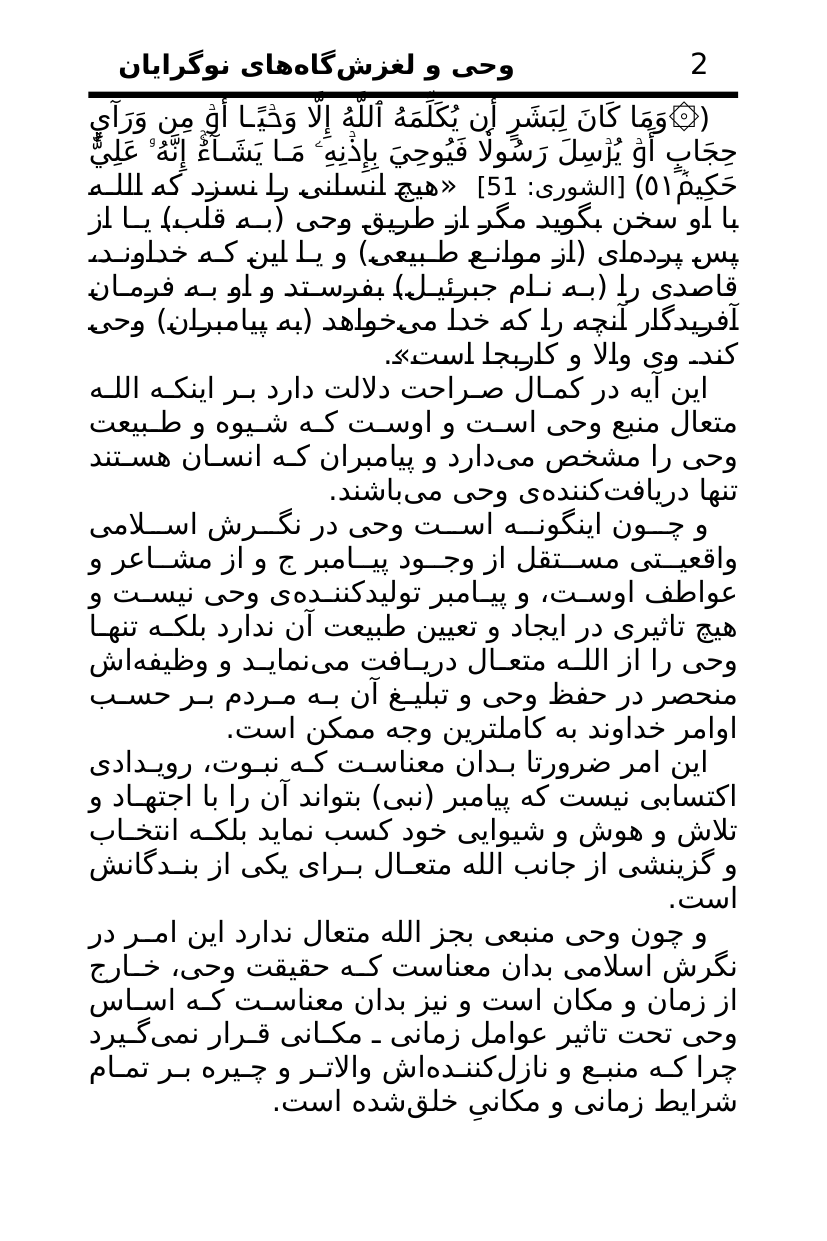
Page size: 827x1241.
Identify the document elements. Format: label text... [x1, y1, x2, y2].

text ﴿۞وَمَا كَانَ لِبَشَرٍ أَن يُكَلِّمَهُ ٱللَّهُ إِلَّا وَحۡيًا أَوۡ مِن وَرَآيِٕ حِجَابٍ أَوۡ يُرۡسِلَ رَسُولٗا فَيُوحِيَ بِإِذۡنِهِۦ مَا يَشَآءُۚ إِنَّهُۥ عَلِيٌّ حَكِيمٞ٥١﴾ [الشورى: 51] «هیچ انسانی را نسزد که الله با او سخن بگوید مگر از طریق وحی (به قلب) یا از پس پرده‌ای (از موانع طبیعی) و یا این که خداوند، قاصدی را (به نام جبرئیل) بفرستد و او به فرمان آفریدگار آنچه را که خدا می‌خواهد (به پیامبران) وحی کند. وی والا و کاربجا است». [89, 100, 738, 372]
text این آیه در کمال صراحت دلالت دارد بر اینکه الله متعال منبع وحی است و اوست که شیوه و طبیعت وحی را مشخص می‌دارد و پیامبران که انسان هستند تنها دریافت‌کننده‌ی وحی می‌باشند. [89, 372, 738, 507]
text و چون اینگونه است وحی در نگرش اسلامی واقعیتی مستقل از وجود پیامبر ج و از مشاعر و عواطف اوست، و پیامبر تولیدکننده‌ی وحی نیست و هیچ تاثیری در ایجاد و تعیین طبیعت آن ندارد بلکه تنها وحی را از الله متعال دریافت می‌نماید و وظیفه‌اش منحصر در حفظ وحی و تبلیغ آن به مردم بر حسب اوامر خداوند به کاملترین وجه ممکن است. [89, 507, 738, 745]
text این امر ضرورتا بدان معناست که نبوت، رویدادی اکتسابی نیست که پیامبر (نبی) بتواند آن را با اجتهاد و تلاش و هوش و شیوایی خود کسب نماید بلکه انتخاب و گزینشی از جانب الله متعال برای یکی از بندگانش است. [89, 745, 738, 915]
text و چون وحی منبعی بجز الله متعال ندارد این امر در نگرش اسلامی بدان معناست که حقیقت وحی، خارج از زمان و مکان است و نیز بدان معناست که اساس وحی تحت تاثیر عوامل زمانی ـ مکانی قرار نمی‌گیرد چرا که منبع و نازل‌کننده‌اش والاتر و چیره بر تمام شرایط زمانی و مکانیِ خلق‌شده است. [89, 915, 738, 1119]
